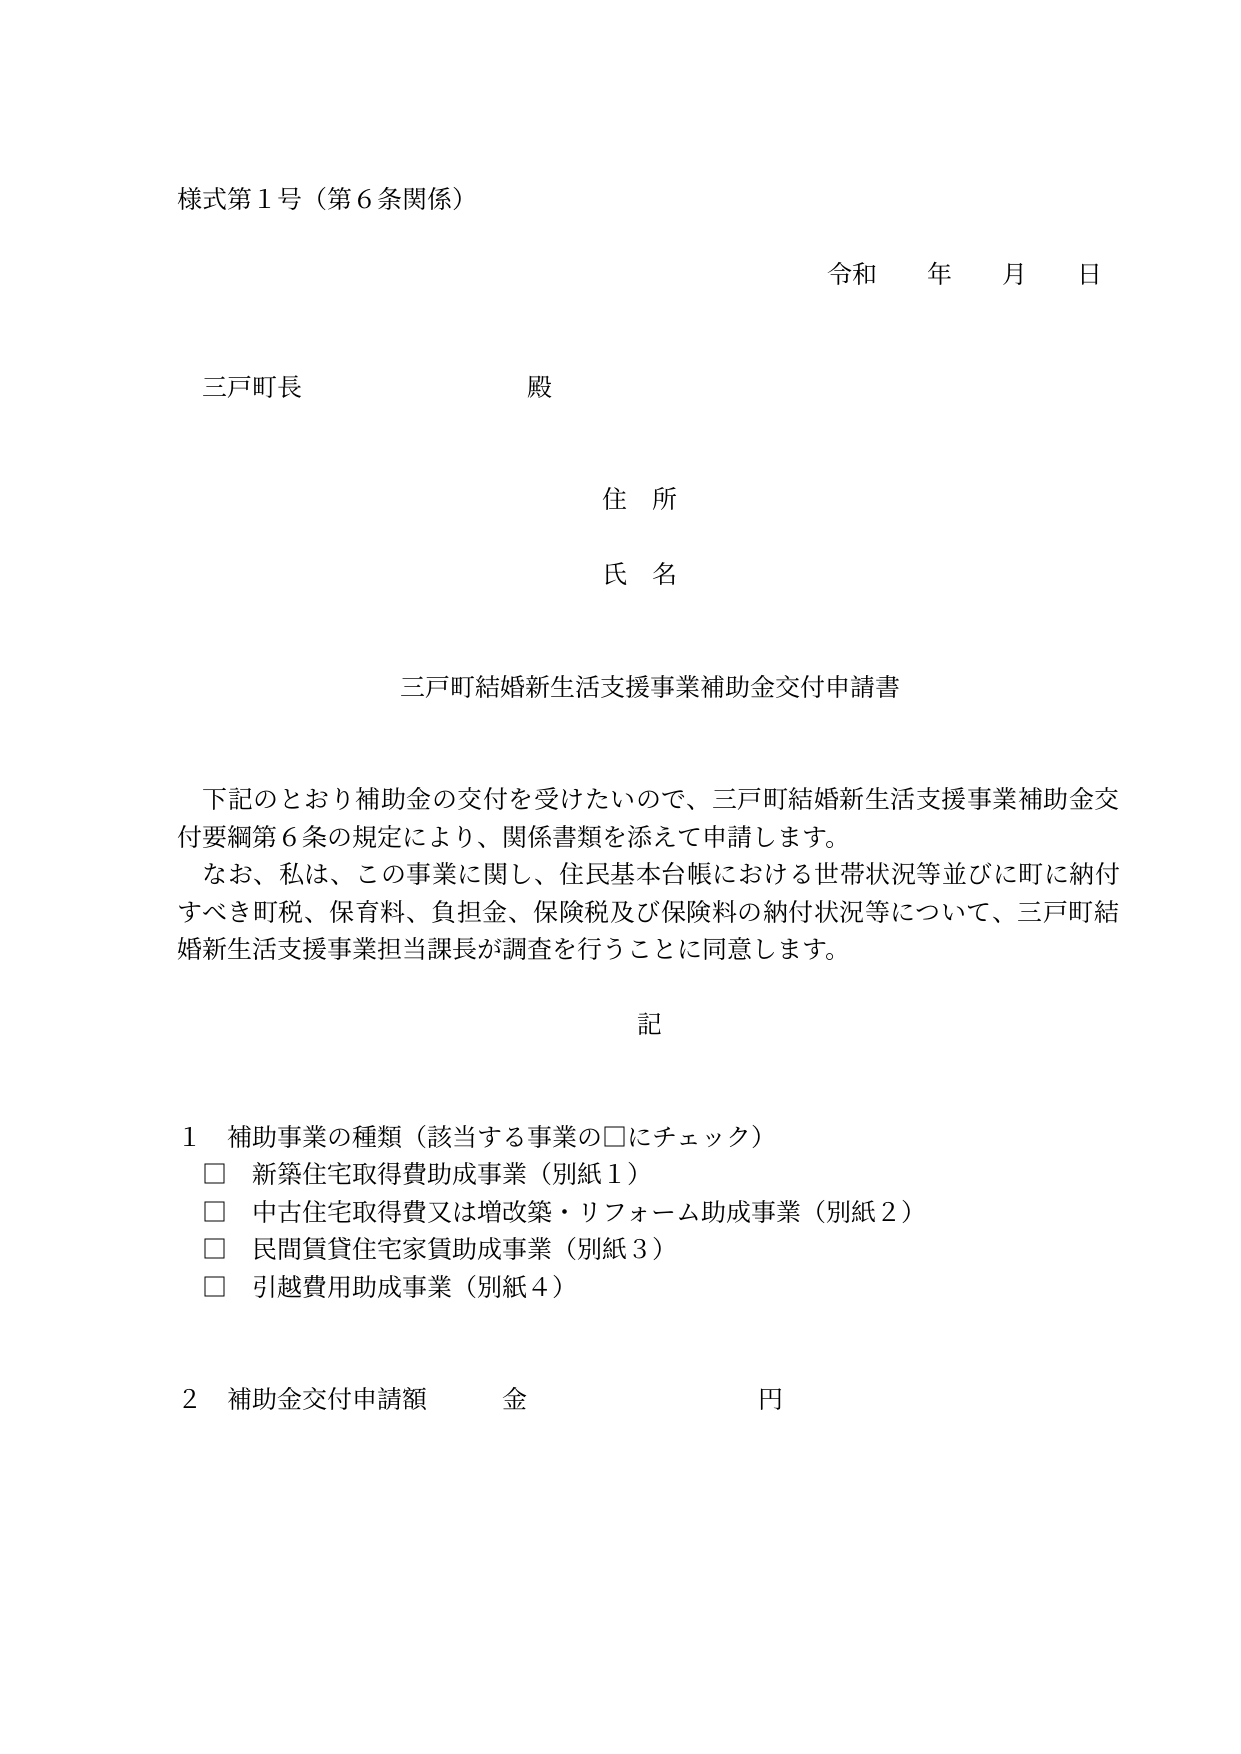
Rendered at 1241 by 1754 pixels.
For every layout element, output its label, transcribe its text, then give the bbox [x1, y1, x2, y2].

text 氏 名 [177, 554, 1122, 592]
text なお、私は、この事業に関し、住民基本台帳における世帯状況等並びに町に納付すべき町税、保育料、負担金、保険税及び保険料の納付状況等について、三戸町結婚新生活支援事業担当課長が調査を行うことに同意します。 [177, 854, 1122, 967]
text 様式第１号（第６条関係） [177, 179, 1122, 217]
text 住 所 [177, 479, 1122, 517]
text 令和 年 月 日 [177, 254, 1122, 292]
text 三戸町結婚新生活支援事業補助金交付申請書 [177, 667, 1122, 704]
text □ 中古住宅取得費又は増改築・リフォーム助成事業（別紙２） [177, 1192, 1122, 1229]
text 三戸町長 殿 [177, 367, 1122, 404]
text １ 補助事業の種類（該当する事業の□にチェック） [177, 1117, 1122, 1154]
text □ 新築住宅取得費助成事業（別紙１） [177, 1154, 1122, 1192]
text □ 引越費用助成事業（別紙４） [177, 1267, 1122, 1304]
text □ 民間賃貸住宅家賃助成事業（別紙３） [177, 1229, 1122, 1267]
text 下記のとおり補助金の交付を受けたいので、三戸町結婚新生活支援事業補助金交付要綱第６条の規定により、関係書類を添えて申請します。 [177, 779, 1122, 854]
text ２ 補助金交付申請額 金 円 [177, 1379, 1122, 1417]
subtitle 記 [177, 1004, 1122, 1042]
